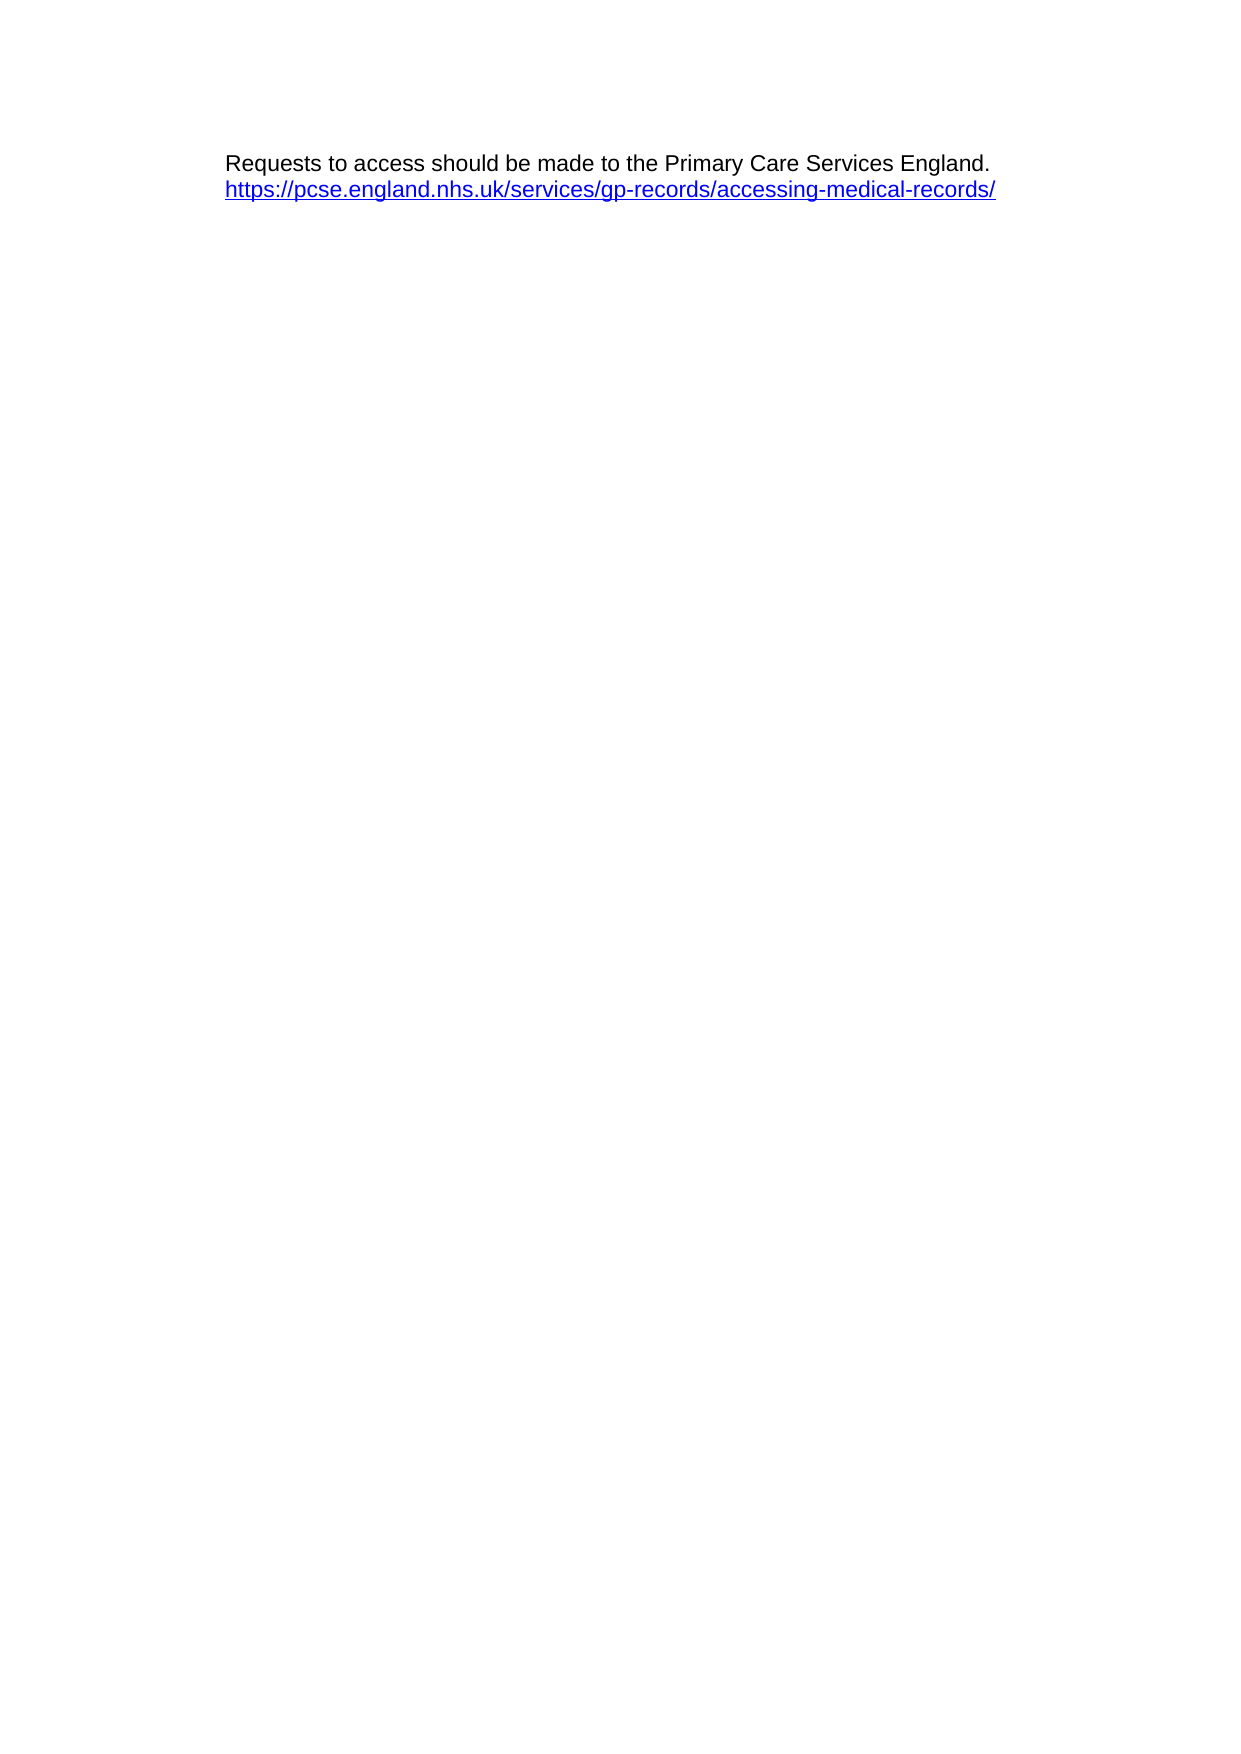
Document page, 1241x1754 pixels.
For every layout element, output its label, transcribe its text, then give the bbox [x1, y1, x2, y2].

text Requests to access should be made to the Primary Care Services England. https://pcse.england.nhs.uk/services/gp-records/accessing-medical-records/ [225, 150, 1090, 203]
